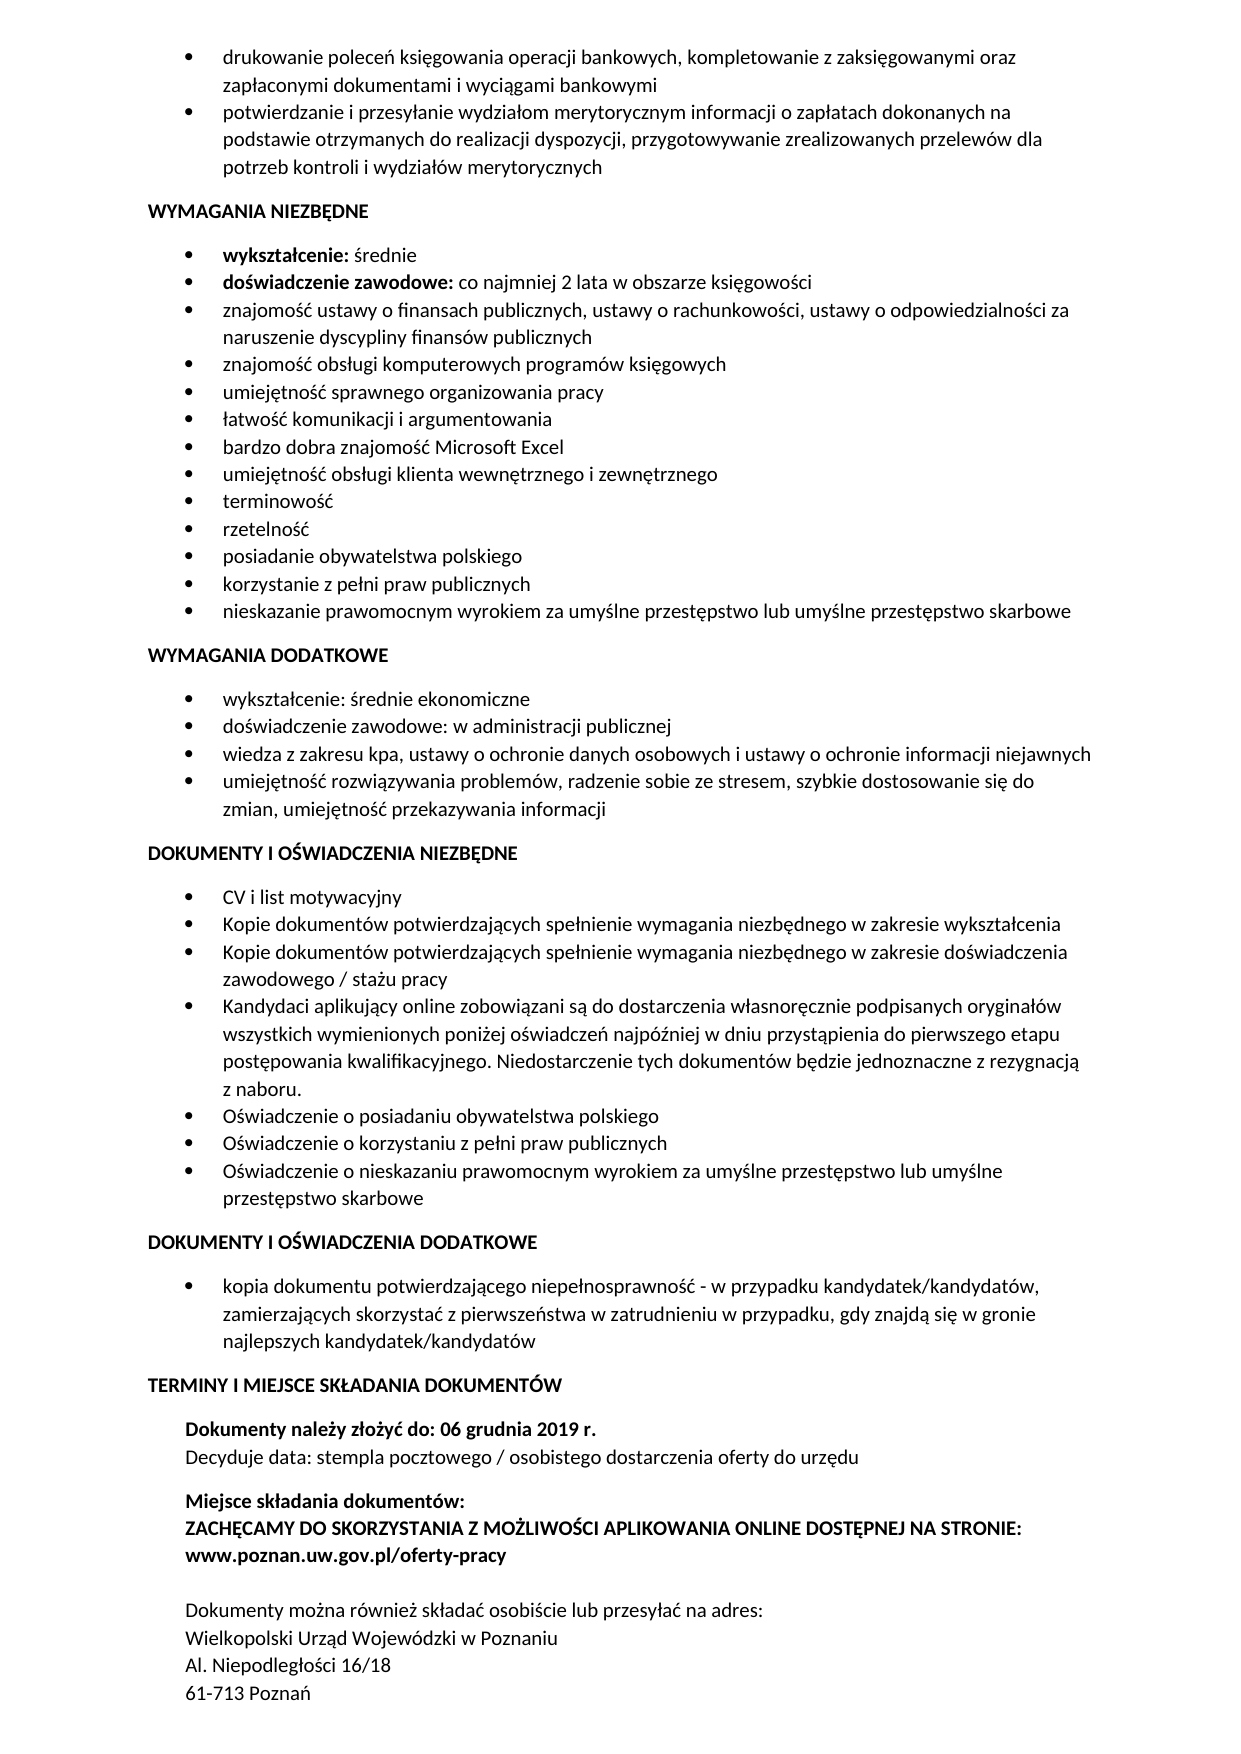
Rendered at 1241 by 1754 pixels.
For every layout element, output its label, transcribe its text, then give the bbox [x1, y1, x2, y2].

list Oświadczenie o nieskazaniu prawomocnym wyrokiem za umyślne przestępstwo lub umyślne przestępstwo skarbowe [185, 1158, 1093, 1211]
list Kandydaci aplikujący online zobowiązani są do dostarczenia własnoręcznie podpisanych oryginałów wszystkich wymienionych poniżej oświadczeń najpóźniej w dniu przystąpienia do pierwszego etapu postępowania kwalifikacyjnego. Niedostarczenie tych dokumentów będzie jednoznaczne z rezygnacją z naboru. [185, 994, 1093, 1101]
list wiedza z zakresu kpa, ustawy o ochronie danych osobowych i ustawy o ochronie informacji niejawnych [185, 741, 1093, 767]
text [185, 1488, 1093, 1705]
list drukowanie poleceń księgowania operacji bankowych, kompletowanie z zaksięgowanymi oraz zapłaconymi dokumentami i wyciągami bankowymi [185, 44, 1093, 97]
text WYMAGANIA DODATKOWE [148, 642, 1093, 668]
list umiejętność rozwiązywania problemów, radzenie sobie ze stresem, szybkie dostosowanie się do zmian, umiejętność przekazywania informacji [185, 768, 1093, 821]
list Kopie dokumentów potwierdzających spełnienie wymagania niezbędnego w zakresie doświadczenia zawodowego / stażu pracy [185, 939, 1093, 992]
list umiejętność obsługi klienta wewnętrznego i zewnętrznego [185, 461, 1093, 487]
list łatwość komunikacji i argumentowania [185, 406, 1093, 432]
list Kopie dokumentów potwierdzających spełnienie wymagania niezbędnego w zakresie wykształcenia [185, 911, 1093, 937]
text WYMAGANIA NIEZBĘDNE [148, 198, 1093, 223]
list znajomość obsługi komputerowych programów księgowych [185, 352, 1093, 377]
list bardzo dobra znajomość Microsoft Excel [185, 434, 1093, 459]
list terminowość [185, 489, 1093, 514]
list doświadczenie zawodowe: co najmniej 2 lata w obszarze księgowości [185, 269, 1093, 295]
list rzetelność [185, 516, 1093, 541]
text Decyduje data: stempla pocztowego / osobistego dostarczenia oferty do urzędu [185, 1444, 1093, 1469]
list kopia dokumentu potwierdzającego niepełnosprawność - w przypadku kandydatek/kandydatów, zamierzających skorzystać z pierwszeństwa w zatrudnieniu w przypadku, gdy znajdą się w gronie najlepszych kandydatek/kandydatów [185, 1273, 1093, 1354]
list wykształcenie: średnie [185, 242, 1093, 267]
text DOKUMENTY I OŚWIADCZENIA NIEZBĘDNE [148, 840, 1093, 865]
list umiejętność sprawnego organizowania pracy [185, 379, 1093, 404]
list nieskazanie prawomocnym wyrokiem za umyślne przestępstwo lub umyślne przestępstwo skarbowe [185, 598, 1093, 624]
list potwierdzanie i przesyłanie wydziałom merytorycznym informacji o zapłatach dokonanych na podstawie otrzymanych do realizacji dyspozycji, przygotowywanie zrealizowanych przelewów dla potrzeb kontroli i wydziałów merytorycznych [185, 99, 1093, 179]
list Oświadczenie o korzystaniu z pełni praw publicznych [185, 1131, 1093, 1156]
list doświadczenie zawodowe: w administracji publicznej [185, 714, 1093, 739]
text TERMINY I MIEJSCE SKŁADANIA DOKUMENTÓW [148, 1372, 1093, 1398]
list posiadanie obywatelstwa polskiego [185, 543, 1093, 569]
list wykształcenie: średnie ekonomiczne [185, 686, 1093, 712]
list CV i list motywacyjny [185, 884, 1093, 909]
list znajomość ustawy o finansach publicznych, ustawy o rachunkowości, ustawy o odpowiedzialności za naruszenie dyscypliny finansów publicznych [185, 297, 1093, 350]
list Oświadczenie o posiadaniu obywatelstwa polskiego [185, 1103, 1093, 1129]
text Dokumenty należy złożyć do: 06 grudnia 2019 r. [185, 1416, 1093, 1442]
text DOKUMENTY I OŚWIADCZENIA DODATKOWE [148, 1229, 1093, 1255]
list korzystanie z pełni praw publicznych [185, 571, 1093, 596]
